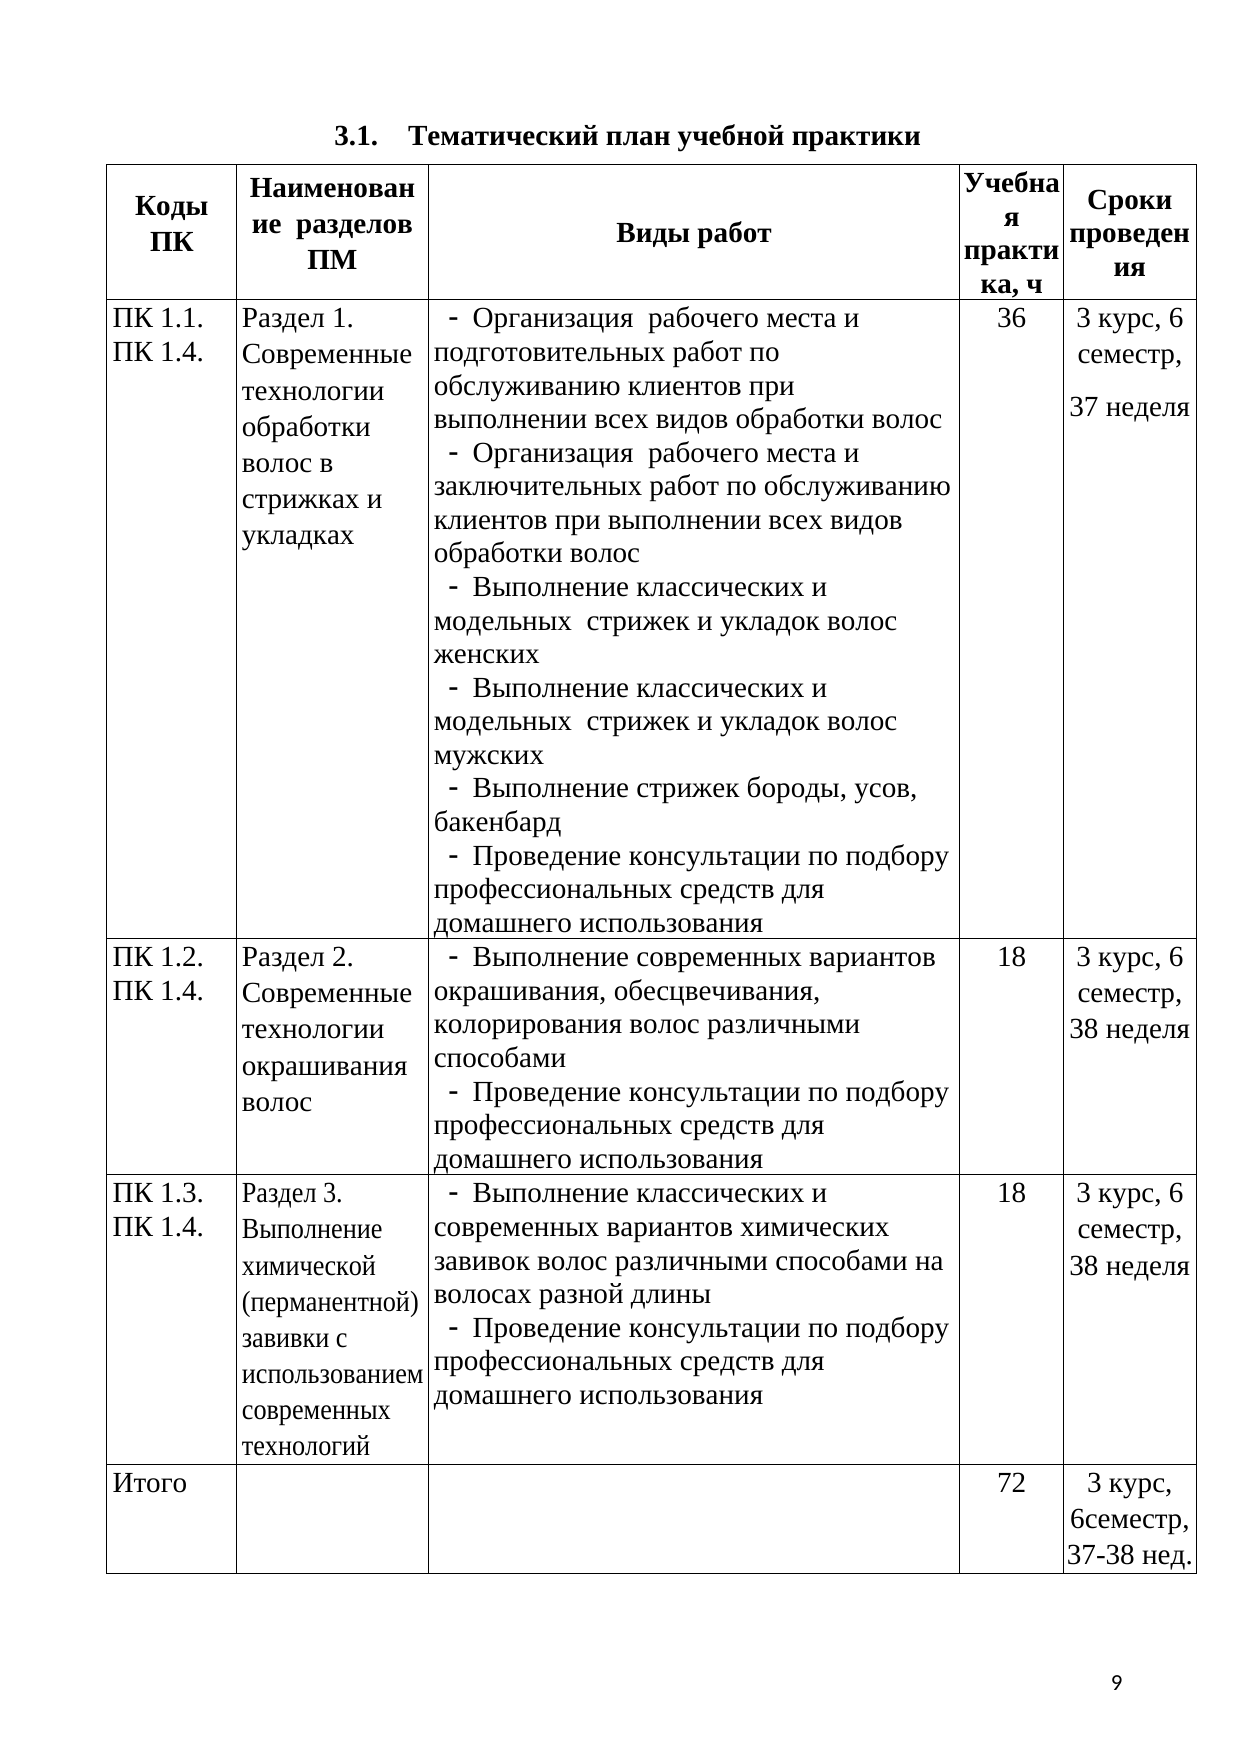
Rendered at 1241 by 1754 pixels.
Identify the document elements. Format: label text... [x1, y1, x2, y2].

table_cell ПК 1.1. ПК 1.4. [107, 300, 236, 938]
table_header Коды ПК [107, 165, 236, 299]
table_cell Выполнение классических и современных вариантов химических завивок волос различными способами на волосах разной длины Проведение консультации по подбору профессиональных средств для домашнего использования [429, 1175, 959, 1464]
table_cell ПК 1.2. ПК 1.4. [107, 939, 236, 1174]
table_cell Итого [107, 1465, 236, 1573]
table_cell Выполнение современных вариантов окрашивания, обесцвечивания, колорирования волос различными способами Проведение консультации по подбору профессиональных средств для домашнего использования [429, 939, 959, 1174]
table_header Сроки проведения [1064, 165, 1196, 299]
table_cell Раздел 2. Современные технологии окрашивания волос [237, 939, 428, 1174]
list Тематический план учебной практики [118, 118, 1137, 152]
table_cell 3 курс, 6семестр, 37-38 нед. [1064, 1465, 1196, 1573]
table_header Виды работ [429, 165, 959, 299]
table_cell 18 [960, 1175, 1063, 1464]
table_cell 36 [960, 300, 1063, 938]
table_cell 3 курс, 6 семестр, 38 неделя [1064, 939, 1196, 1174]
table_cell Организация рабочего места и подготовительных работ по обслуживанию клиентов при выполнении всех видов обработки волос Организация рабочего места и заключительных работ по обслуживанию клиентов при выполнении всех видов обработки волос Выполнение классических и модельных стрижек и укладок волос женских Выполнение классических и модельных стрижек и укладок волос мужских Выполнение стрижек бороды, усов, бакенбард Проведение консультации по подбору профессиональных средств для домашнего использования [429, 300, 959, 938]
table_cell Раздел 1. Современные технологии обработки волос в стрижках и укладках [237, 300, 428, 938]
table_cell 18 [960, 939, 1063, 1174]
table_cell [429, 1465, 959, 1573]
table_cell ПК 1.3. ПК 1.4. [107, 1175, 236, 1464]
table_cell 3 курс, 6 семестр, 37 неделя [1064, 300, 1196, 938]
table_cell 72 [960, 1465, 1063, 1573]
table_cell Раздел 3. Выполнение химической (перманентной) завивки с использованием современных технологий [237, 1175, 428, 1464]
table_header Наименование разделов ПМ [237, 165, 428, 299]
table_header Учебная практика, ч [960, 165, 1063, 299]
table_cell [237, 1465, 428, 1573]
table_cell 3 курс, 6 семестр, 38 неделя [1064, 1175, 1196, 1464]
